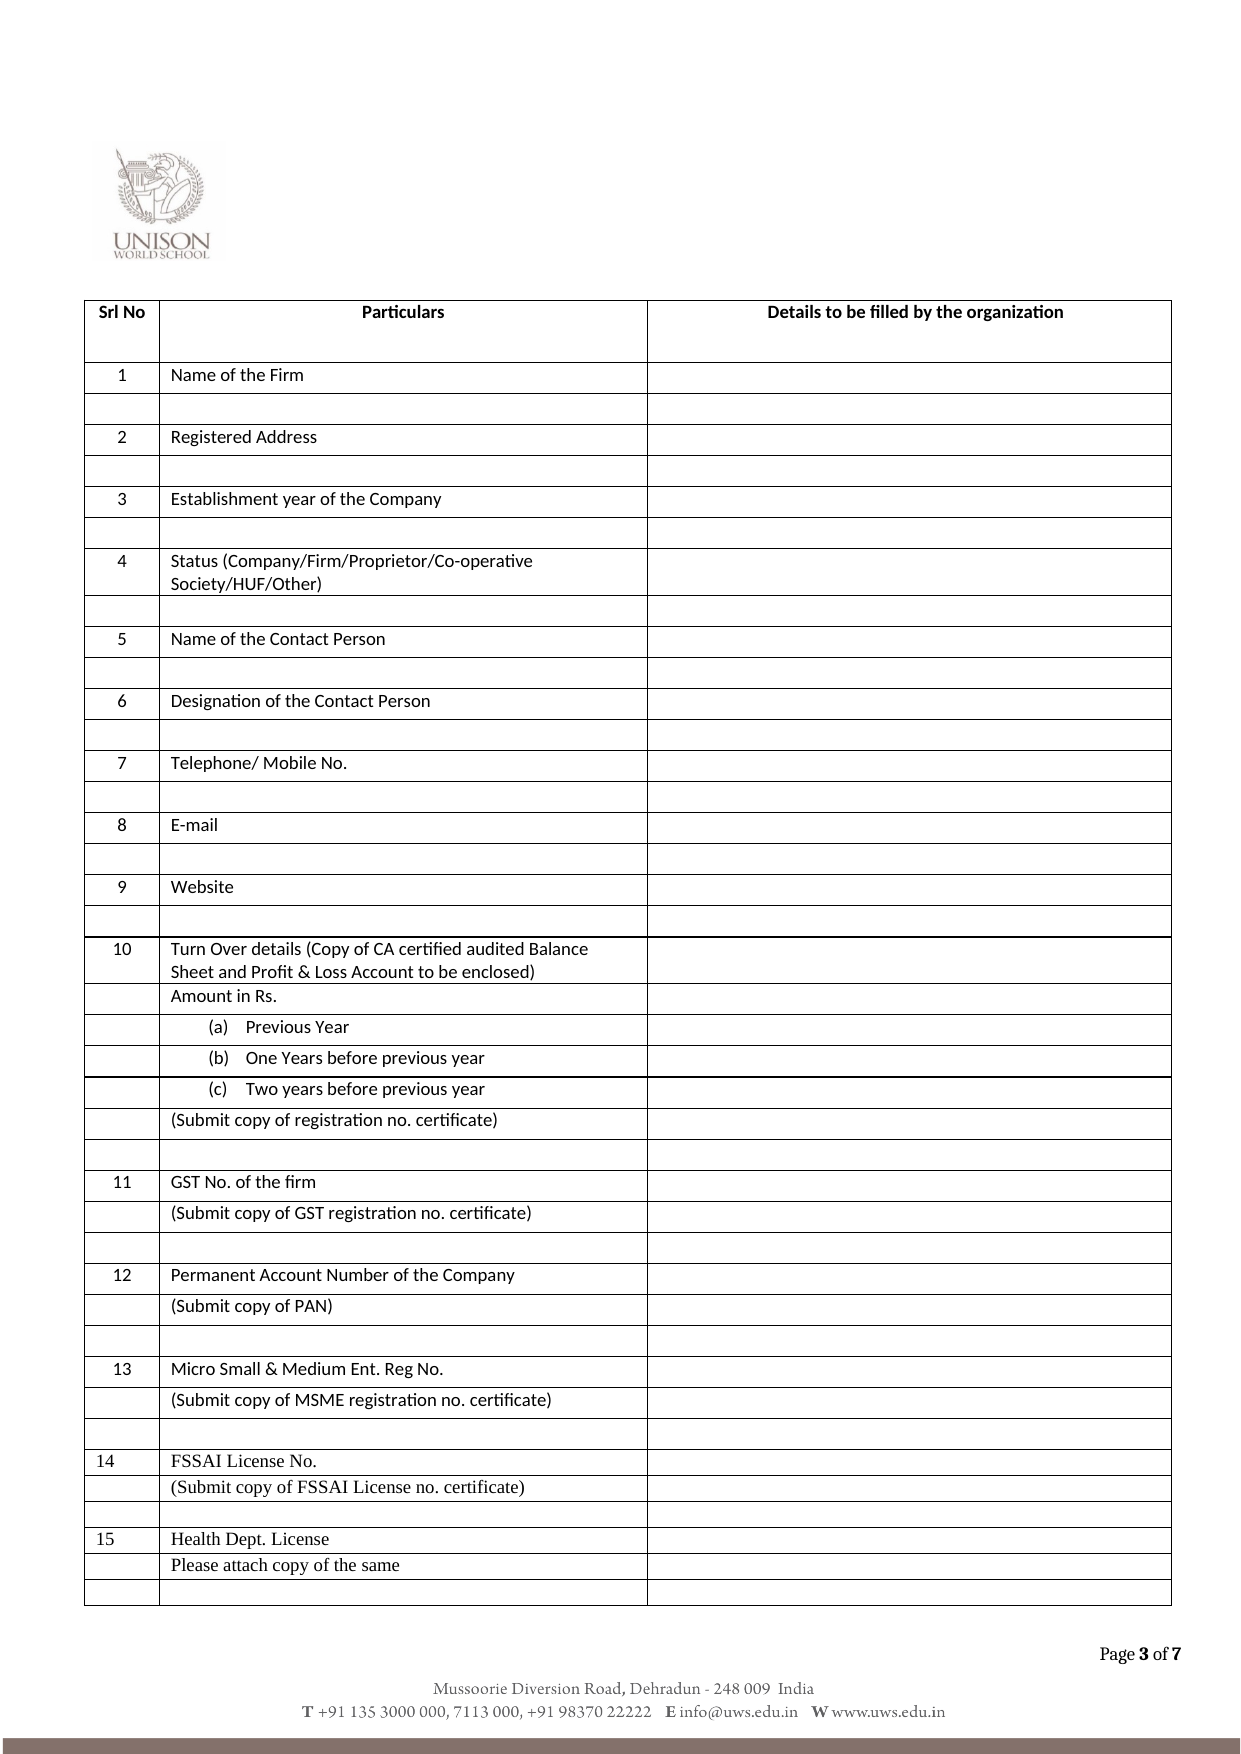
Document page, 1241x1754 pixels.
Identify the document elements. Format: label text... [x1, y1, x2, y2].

table_cell Amount in Rs. [160, 984, 647, 1014]
table_cell [648, 751, 1171, 781]
table_cell [648, 984, 1171, 1014]
table_cell [648, 906, 1171, 936]
table_cell [85, 518, 159, 548]
table_cell [648, 1528, 1171, 1553]
table_cell [85, 1233, 159, 1263]
table_cell Designation of the Contact Person [160, 689, 647, 719]
table_cell [648, 1450, 1171, 1475]
table_cell [648, 596, 1171, 626]
table_cell 5 [85, 627, 159, 657]
table_cell Website [160, 875, 647, 905]
table_cell [160, 1419, 647, 1449]
table_cell Permanent Account Number of the Company [160, 1264, 647, 1294]
table_cell [160, 782, 647, 812]
table_cell [85, 456, 159, 486]
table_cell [160, 1554, 647, 1579]
table_cell 13 [85, 1357, 159, 1387]
table_cell [648, 1326, 1171, 1356]
table_header Details to be filled by the organization [648, 301, 1171, 362]
table_cell [85, 1140, 159, 1169]
table_cell GST No. of the firm [160, 1171, 647, 1201]
table_cell [648, 394, 1171, 424]
table_cell [648, 720, 1171, 750]
table_cell 10 [85, 938, 159, 983]
table_cell Name of the Contact Person [160, 627, 647, 657]
table_cell 11 [85, 1171, 159, 1201]
table_cell [648, 1357, 1171, 1387]
table_cell [648, 1202, 1171, 1232]
table_cell [160, 596, 647, 626]
table_cell 6 [85, 689, 159, 719]
table_cell [648, 844, 1171, 874]
table_cell [85, 1326, 159, 1356]
table_cell [85, 1078, 159, 1107]
table_cell [648, 813, 1171, 843]
table_cell [160, 906, 647, 936]
table_cell 9 [85, 875, 159, 905]
table_cell 7 [85, 751, 159, 781]
table_cell 1 [85, 363, 159, 393]
table_cell (Submit copy of registration no. certificate) [160, 1109, 647, 1138]
table_cell [648, 1233, 1171, 1263]
table_cell E-mail [160, 813, 647, 843]
table_cell [160, 1580, 647, 1605]
table_cell Previous Year [160, 1015, 647, 1045]
table_cell [85, 720, 159, 750]
table_cell Micro Small & Medium Ent. Reg No. [160, 1357, 647, 1387]
table_cell [648, 518, 1171, 548]
table_cell 12 [85, 1264, 159, 1294]
table_cell [648, 456, 1171, 486]
table_cell 4 [85, 549, 159, 595]
table_cell [648, 1264, 1171, 1294]
table_cell [160, 1233, 647, 1263]
table_cell 3 [85, 487, 159, 517]
table_cell [648, 1295, 1171, 1325]
table_cell [85, 1109, 159, 1138]
table_cell [648, 1078, 1171, 1107]
table_cell [160, 394, 647, 424]
table_cell 15 [85, 1528, 159, 1553]
table_cell FSSAI License No. [160, 1450, 647, 1475]
table_header Srl No [85, 301, 159, 362]
table_cell [85, 1554, 159, 1579]
table_cell [85, 394, 159, 424]
table_cell [648, 1476, 1171, 1501]
table_cell [85, 1015, 159, 1045]
table_cell [648, 1554, 1171, 1579]
table_cell [648, 1419, 1171, 1449]
table_cell [648, 1171, 1171, 1201]
table_cell [85, 596, 159, 626]
table_cell [85, 782, 159, 812]
table_cell [85, 1419, 159, 1449]
table_cell Two years before previous year [160, 1078, 647, 1107]
table_cell Registered Address [160, 425, 647, 455]
table_cell [648, 1140, 1171, 1169]
table_header Particulars [160, 301, 647, 362]
table_cell One Years before previous year [160, 1046, 647, 1076]
table_cell [85, 984, 159, 1014]
table_cell [648, 1015, 1171, 1045]
table_cell (Submit copy of MSME registration no. certificate) [160, 1388, 647, 1418]
table_cell [648, 689, 1171, 719]
table_cell [85, 844, 159, 874]
table_cell [85, 906, 159, 936]
table_cell [648, 1580, 1171, 1605]
table_cell Health Dept. License [160, 1528, 647, 1553]
picture [2, 1669, 1241, 1754]
table_cell [85, 1388, 159, 1418]
table_cell [648, 363, 1171, 393]
table_cell Establishment year of the Company [160, 487, 647, 517]
table_cell Status (Company/Firm/Proprietor/Co-operative Society/HUF/Other) [160, 549, 647, 595]
table_cell 8 [85, 813, 159, 843]
table_cell Telephone/ Mobile No. [160, 751, 647, 781]
table_cell [648, 1502, 1171, 1527]
table_cell [648, 1046, 1171, 1076]
table_cell 2 [85, 425, 159, 455]
table_cell [648, 1109, 1171, 1138]
table_cell [160, 456, 647, 486]
table_cell Name of the Firm [160, 363, 647, 393]
table_cell [648, 875, 1171, 905]
table_cell [85, 1046, 159, 1076]
table_cell (Submit copy of FSSAI License no. certificate) [160, 1476, 647, 1501]
picture [92, 141, 228, 265]
table_cell [648, 782, 1171, 812]
table_cell [85, 1202, 159, 1232]
table_cell [160, 1140, 647, 1169]
table_cell [648, 1388, 1171, 1418]
table_cell [160, 720, 647, 750]
table_cell (Submit copy of PAN) [160, 1295, 647, 1325]
table_cell [85, 1502, 159, 1527]
table_cell [85, 1295, 159, 1325]
table_cell [648, 938, 1171, 983]
table_cell [85, 658, 159, 688]
table_cell [648, 487, 1171, 517]
table_cell [648, 425, 1171, 455]
table_cell Turn Over details (Copy of CA certified audited Balance Sheet and Profit & Loss Account to be enclosed) [160, 938, 647, 983]
table_cell 14 [85, 1450, 159, 1475]
table_cell (Submit copy of GST registration no. certificate) [160, 1202, 647, 1232]
table_cell [85, 1476, 159, 1501]
table_cell [648, 549, 1171, 595]
table_cell [648, 627, 1171, 657]
table_cell [160, 518, 647, 548]
table_cell [85, 1580, 159, 1605]
table_cell [648, 658, 1171, 688]
table_cell [160, 658, 647, 688]
table_cell [160, 1326, 647, 1356]
table_cell [160, 844, 647, 874]
table_cell [160, 1502, 647, 1527]
